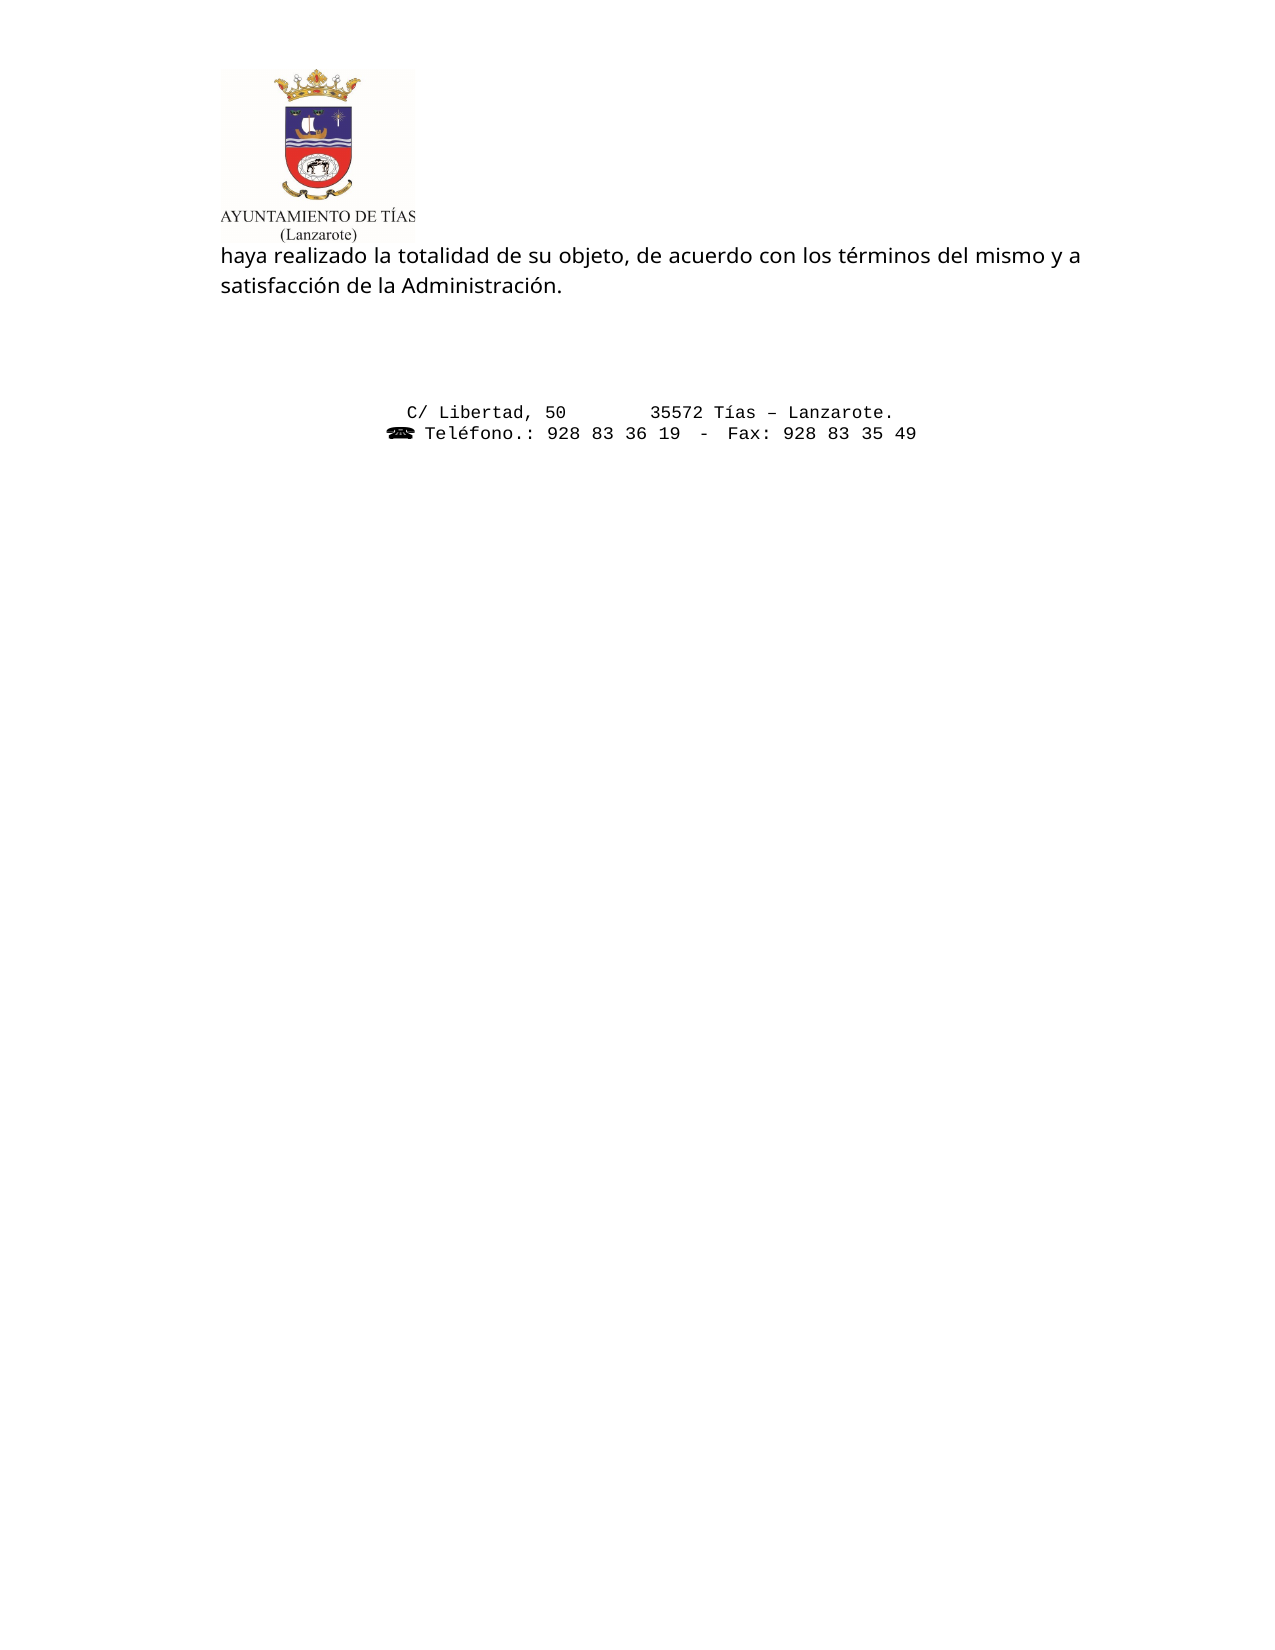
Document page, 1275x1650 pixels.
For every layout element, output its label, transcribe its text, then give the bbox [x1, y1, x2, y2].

picture [220, 69, 415, 242]
text 🕿 Teléfono.: 928 83 36 19 - Fax: 928 83 35 49 [205, 422, 1096, 444]
text C/ Libertad, 50 35572 Tías – Lanzarote. [205, 403, 1096, 422]
